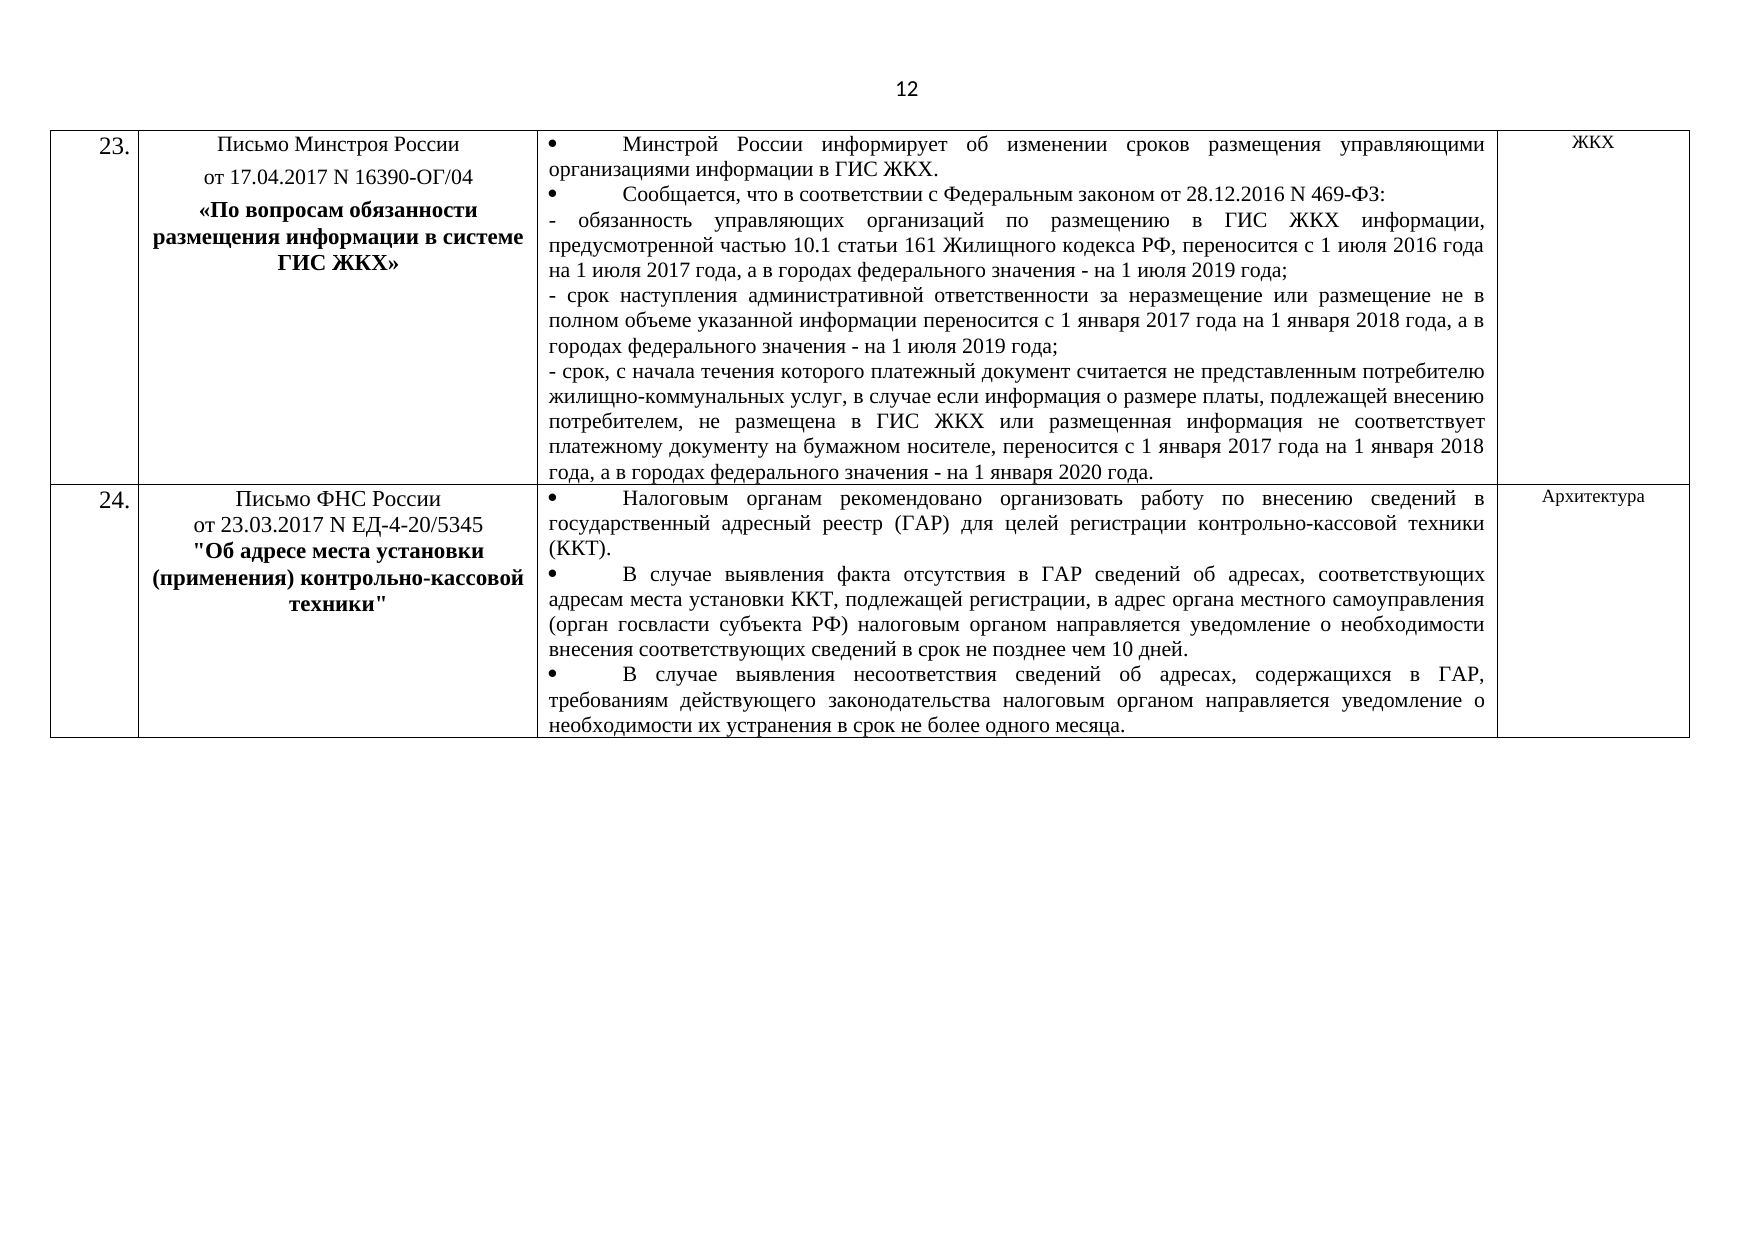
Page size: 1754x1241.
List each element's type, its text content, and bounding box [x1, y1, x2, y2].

table_cell [51, 131, 138, 484]
table_cell Минстрой России информирует об изменении сроков размещения управляющими организациями информации в ГИС ЖКХ. Сообщается, что в соответствии с Федеральным законом от 28.12.2016 N 469-ФЗ: - обязанность управляющих организаций по размещению в ГИС ЖКХ информации, предусмотренной частью 10.1 статьи 161 Жилищного кодекса РФ, переносится с 1 июля 2016 года на 1 июля 2017 года, а в городах федерального значения - на 1 июля 2019 года; - срок наступления административной ответственности за неразмещение или размещение не в полном объеме указанной информации переносится с 1 января 2017 года на 1 января 2018 года, а в городах федерального значения - на 1 июля 2019 года; - срок, с начала течения которого платежный документ считается не представленным потребителю жилищно-коммунальных услуг, в случае если информация о размере платы, подлежащей внесению потребителем, не размещена в ГИС ЖКХ или размещенная информация не соответствует платежному документу на бумажном носителе, переносится с 1 января 2017 года на 1 января 2018 года, а в городах федерального значения - на 1 января 2020 года. [538, 131, 1497, 484]
table_cell Архитектура [1498, 485, 1689, 737]
table_cell [51, 485, 138, 737]
table_cell Письмо ФНС России от 23.03.2017 N ЕД-4-20/5345 "Об адресе места установки (применения) контрольно-кассовой техники" [139, 485, 537, 737]
table_cell Налоговым органам рекомендовано организовать работу по внесению сведений в государственный адресный реестр (ГАР) для целей регистрации контрольно-кассовой техники (ККТ). В случае выявления факта отсутствия в ГАР сведений об адресах, соответствующих адресам места установки ККТ, подлежащей регистрации, в адрес органа местного самоуправления (орган госвласти субъекта РФ) налоговым органом направляется уведомление о необходимости внесения соответствующих сведений в срок не позднее чем 10 дней. В случае выявления несоответствия сведений об адресах, содержащихся в ГАР, требованиям действующего законодательства налоговым органом направляется уведомление о необходимости их устранения в срок не более одного месяца. [538, 485, 1497, 737]
table_cell Письмо Минстроя России от 17.04.2017 N 16390-ОГ/04 «По вопросам обязанности размещения информации в системе ГИС ЖКХ» [139, 131, 537, 484]
table_cell ЖКХ [1498, 131, 1689, 484]
